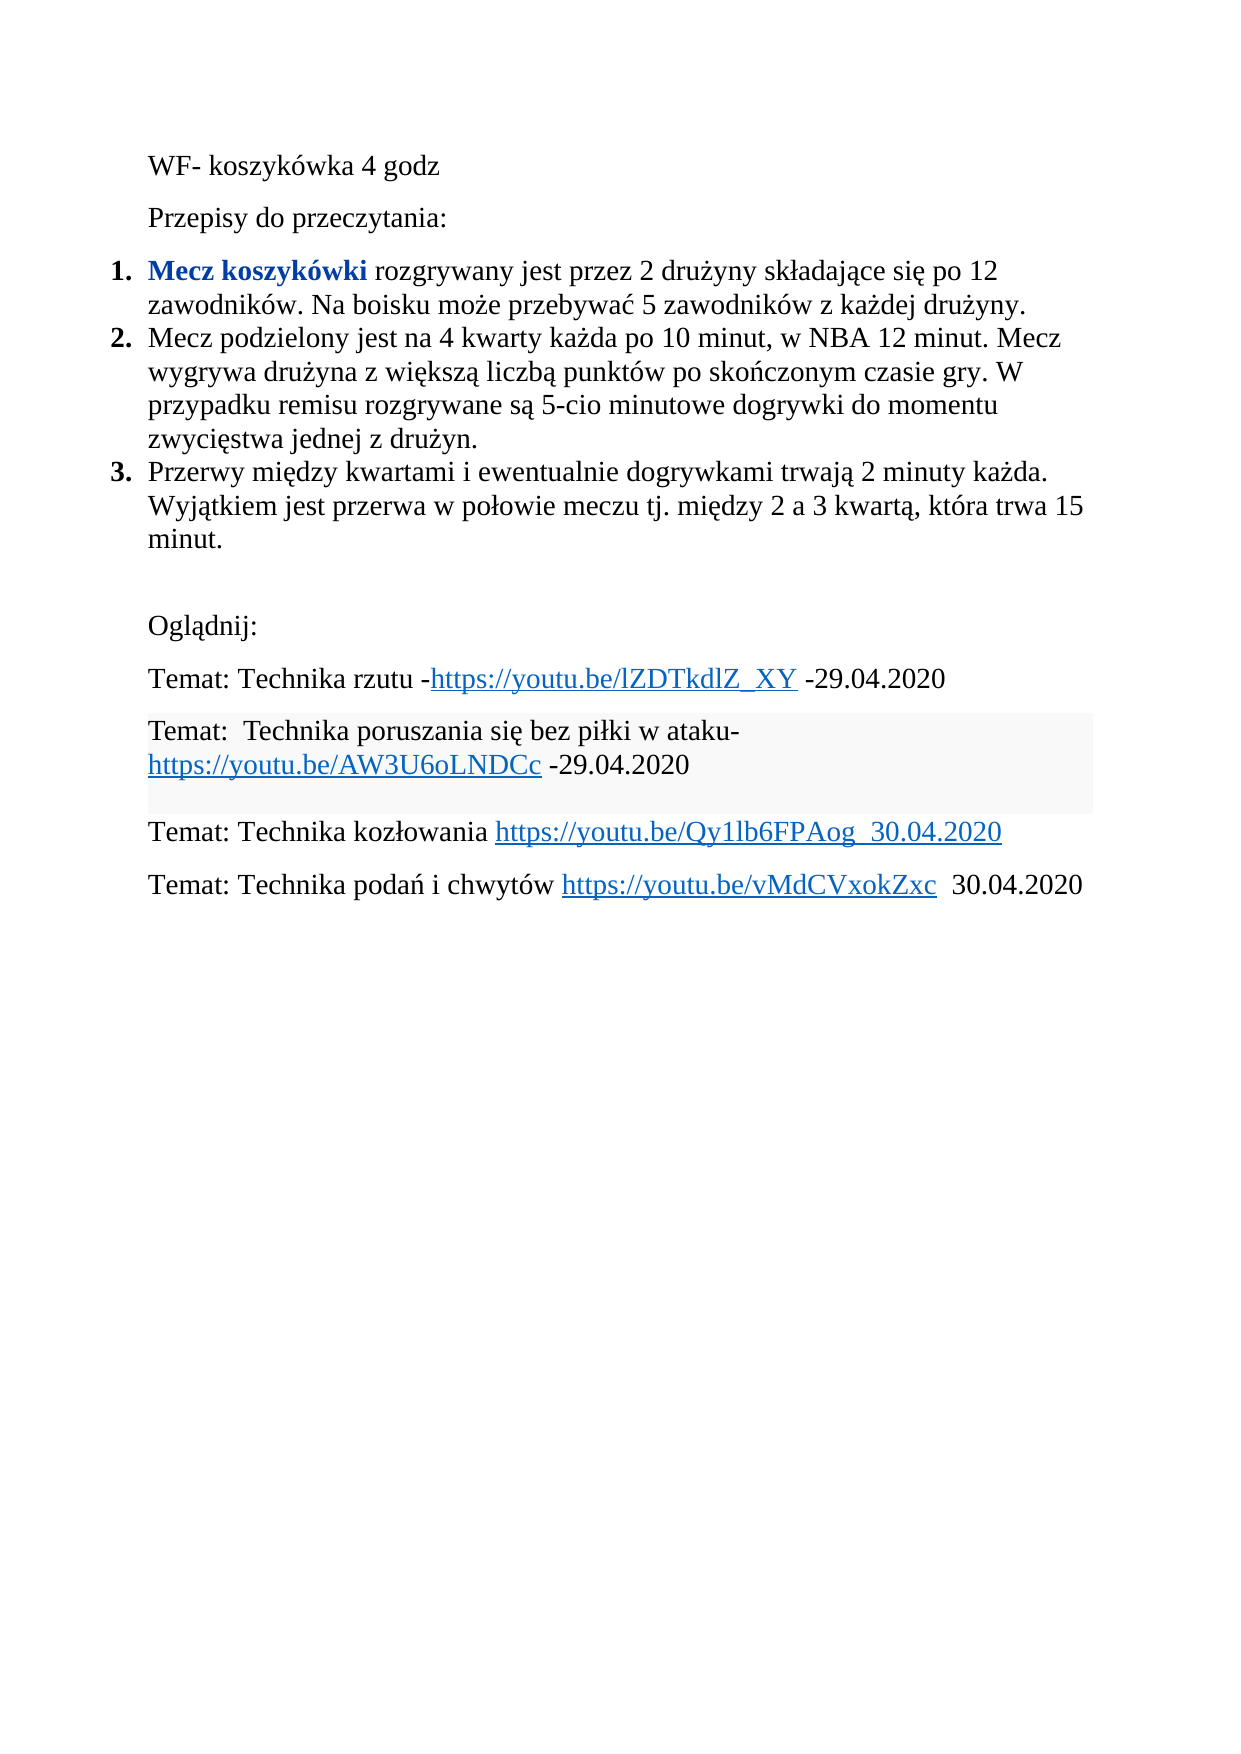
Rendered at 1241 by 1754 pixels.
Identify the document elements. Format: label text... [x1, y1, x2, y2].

text Oglądnij: [148, 608, 1093, 641]
subtitle Temat: Technika poruszania się bez piłki w ataku- https://youtu.be/AW3U6oLNDCc -29.04.2020 [148, 713, 1093, 781]
text Temat: Technika rzutu -https://youtu.be/lZDTkdlZ_XY -29.04.2020 [148, 661, 1093, 694]
list Przerwy między kwartami i ewentualnie dogrywkami trwają 2 minuty każda. Wyjątkiem jest przerwa w połowie meczu tj. między 2 a 3 kwartą, która trwa 15 minut. [110, 454, 1093, 555]
list Mecz koszykówki rozgrywany jest przez 2 drużyny składające się po 12 zawodników. Na boisku może przebywać 5 zawodników z każdej drużyny. [110, 253, 1093, 320]
text WF- koszykówka 4 godz [148, 148, 1093, 181]
list Mecz podzielony jest na 4 kwarty każda po 10 minut, w NBA 12 minut. Mecz wygrywa drużyna z większą liczbą punktów po skończonym czasie gry. W przypadku remisu rozgrywane są 5-cio minutowe dogrywki do momentu zwycięstwa jednej z drużyn. [110, 320, 1093, 454]
text Temat: Technika kozłowania https://youtu.be/Qy1lb6FPAog 30.04.2020 [148, 814, 1093, 848]
text Przepisy do przeczytania: [148, 200, 1093, 234]
text Temat: Technika podań i chwytów https://youtu.be/vMdCVxokZxc 30.04.2020 [148, 867, 1093, 901]
